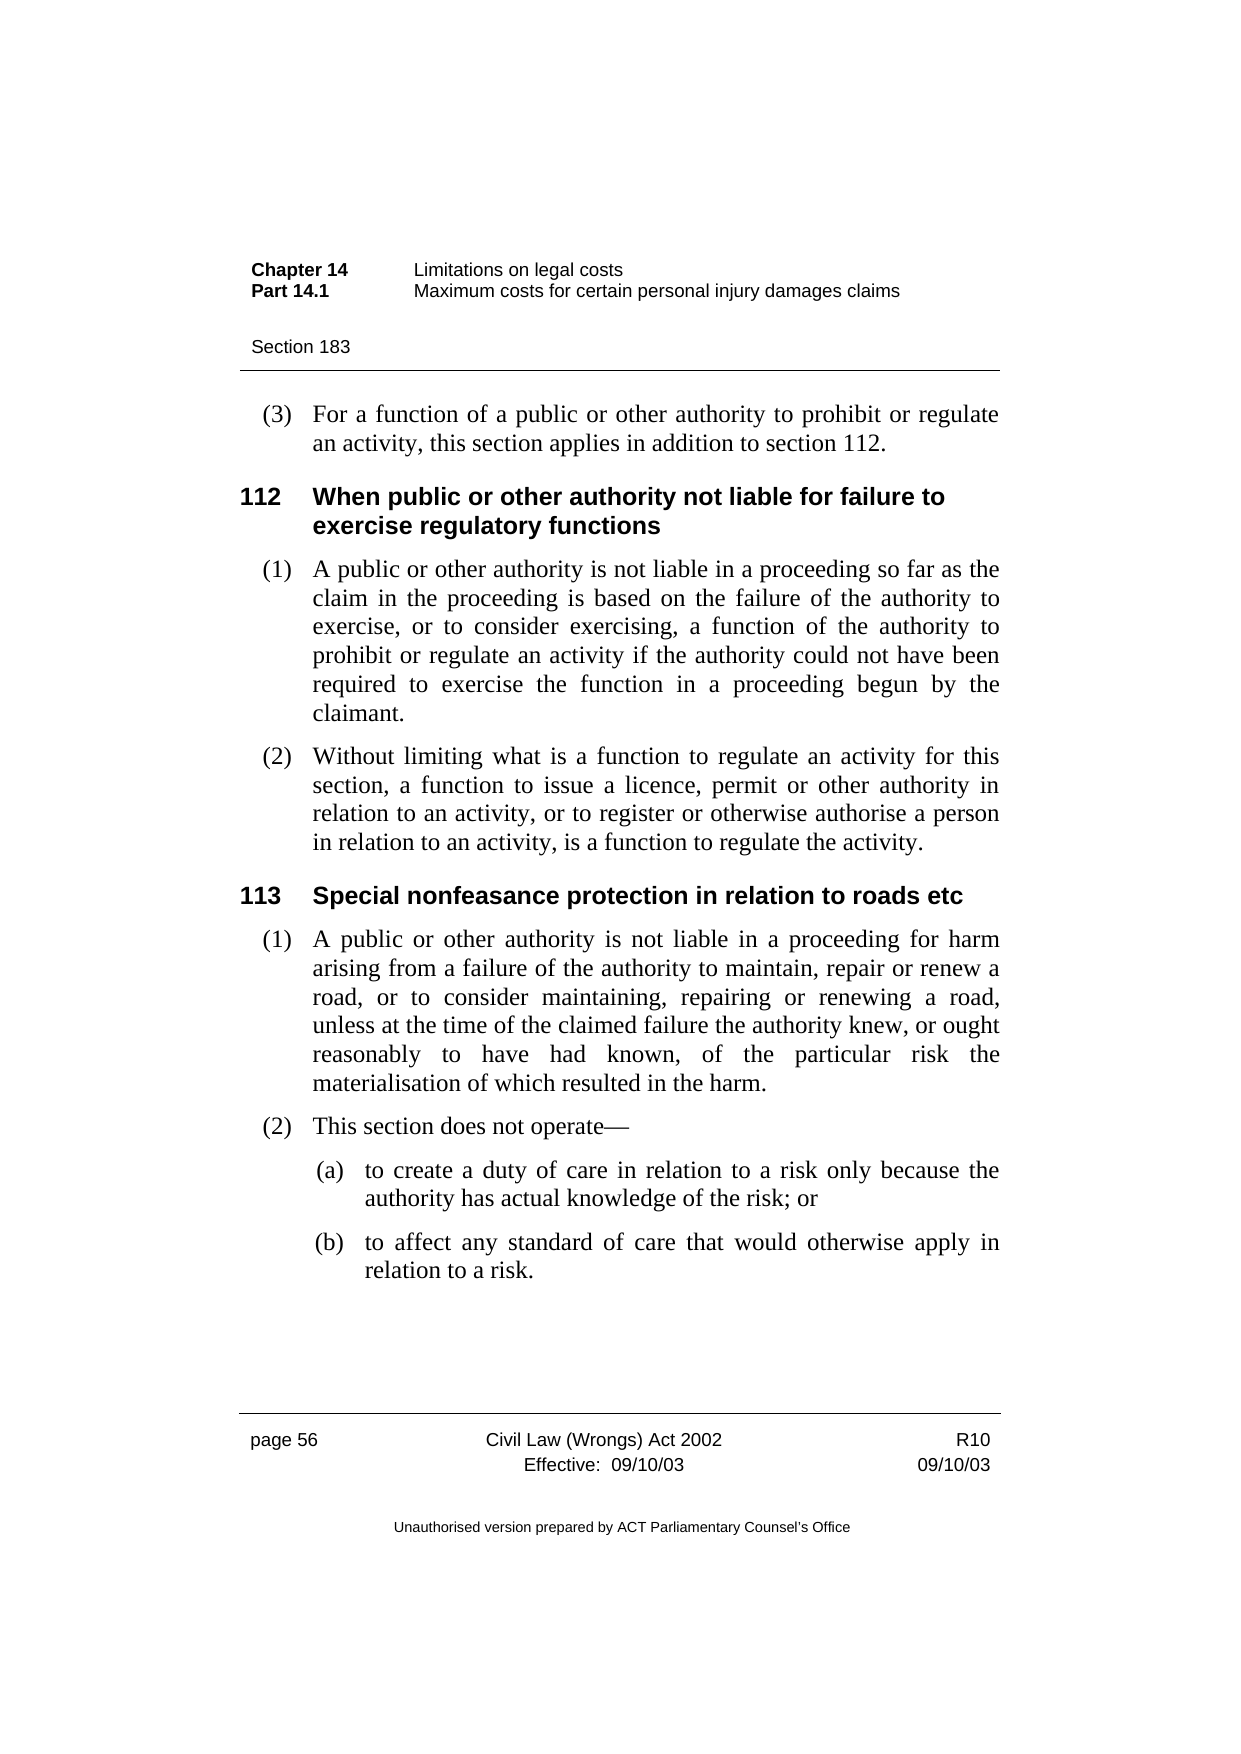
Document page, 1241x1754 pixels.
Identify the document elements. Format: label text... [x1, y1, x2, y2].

text (1) A public or other authority is not liable in a proceeding so far as the claim in the proceeding is based on the failure of the authority to exercise, or to consider exercising, a function of the authority to prohibit or regulate an activity if the authority could not have been required to exercise the function in a proceeding begun by the claimant. [239, 554, 1001, 726]
text (2) Without limiting what is a function to regulate an activity for this section, a function to issue a licence, permit or other authority in relation to an activity, or to register or otherwise authorise a person in relation to an activity, is a function to regulate the activity. [239, 741, 1001, 856]
text (b) to affect any standard of care that would otherwise apply in relation to a risk. [239, 1227, 1001, 1284]
text (2) This section does not operate— [239, 1111, 1001, 1140]
text 112 When public or other authority not liable for failure to exercise regulatory functions [239, 482, 1001, 539]
text 113 Special nonfeasance protection in relation to roads etc [239, 881, 1001, 910]
text (1) A public or other authority is not liable in a proceeding for harm arising from a failure of the authority to maintain, repair or renew a road, or to consider maintaining, repairing or renewing a road, unless at the time of the claimed failure the authority knew, or ought reasonably to have had known, of the particular risk the materialisation of which resulted in the harm. [239, 924, 1001, 1097]
text (3) For a function of a public or other authority to prohibit or regulate an activity, this section applies in addition to section 112. [239, 399, 1001, 457]
text (a) to create a duty of care in relation to a risk only because the authority has actual knowledge of the risk; or [239, 1155, 1001, 1212]
